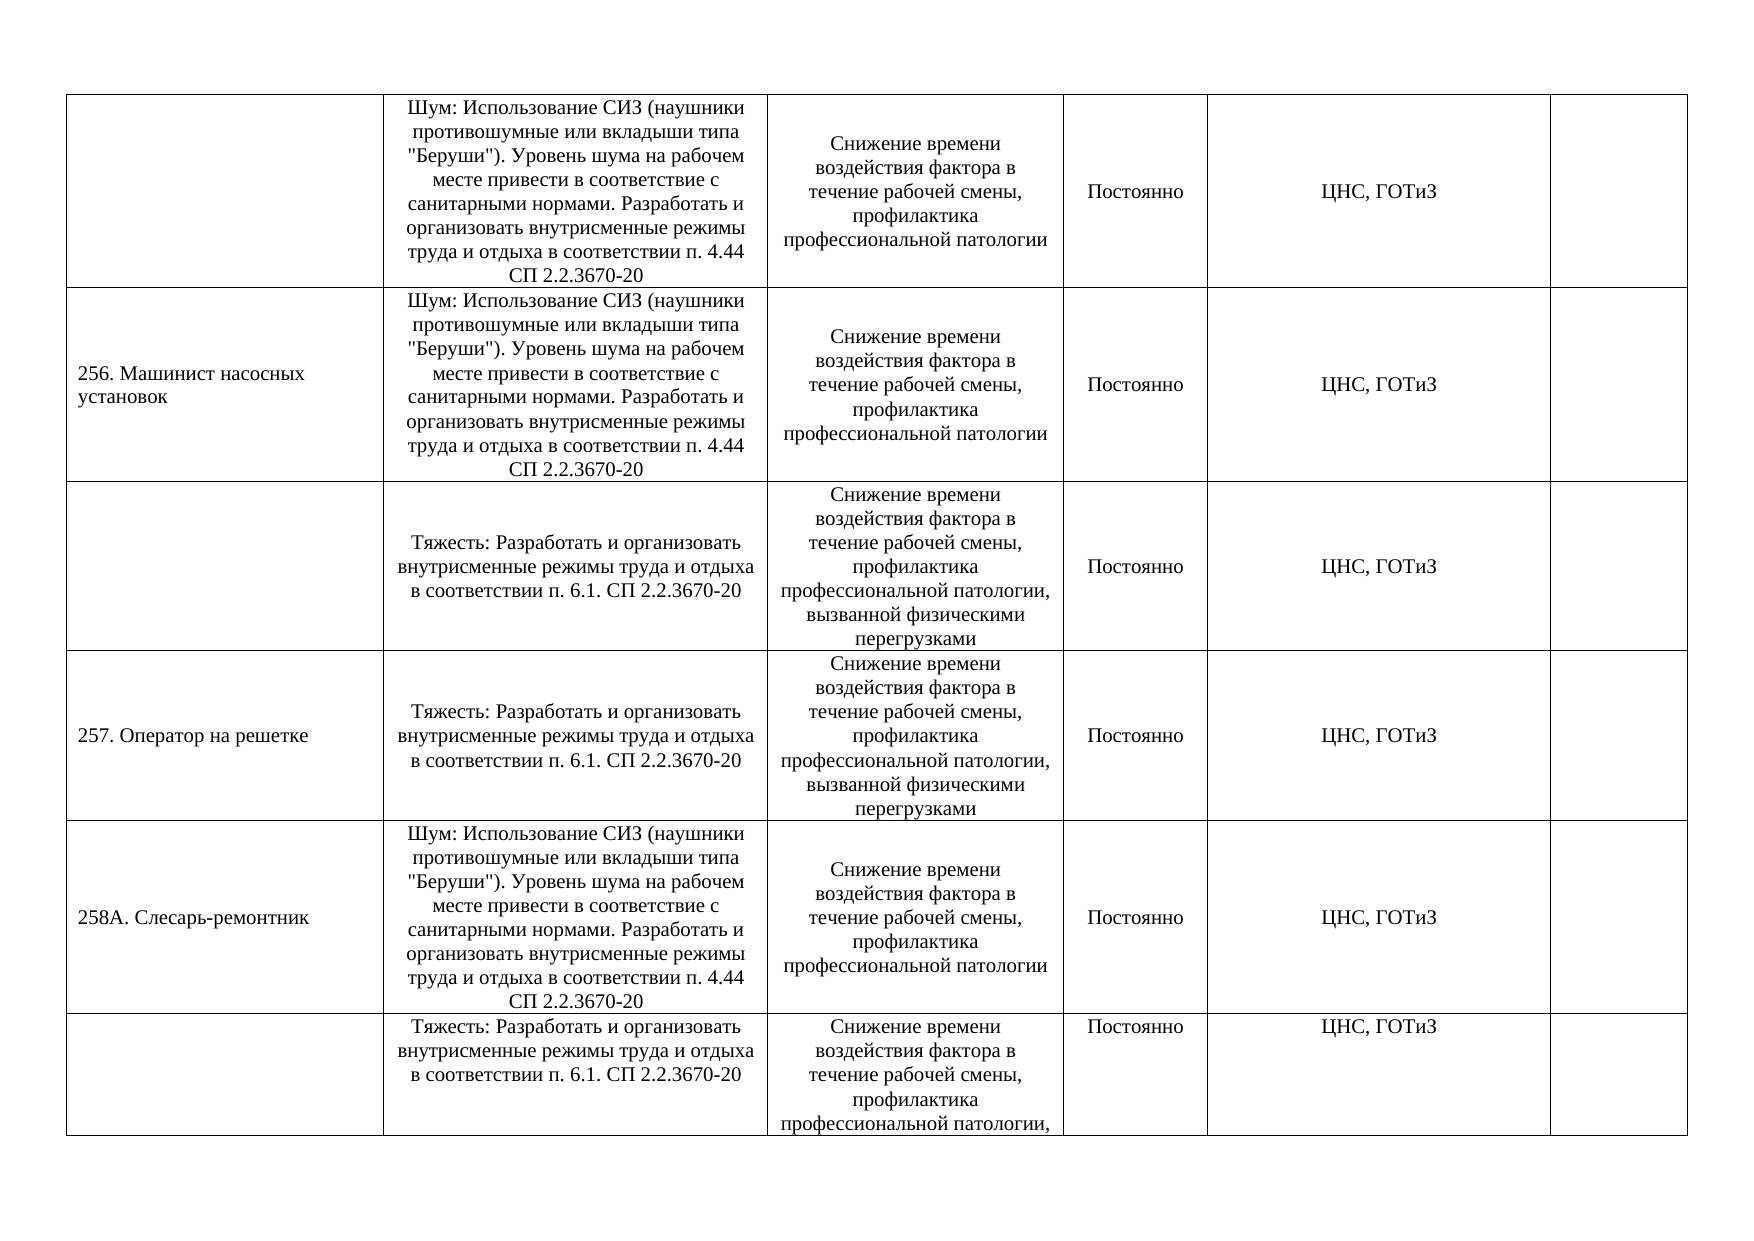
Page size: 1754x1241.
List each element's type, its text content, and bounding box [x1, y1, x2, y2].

table_cell [1551, 651, 1687, 820]
table_cell [1551, 1014, 1687, 1134]
table_cell [67, 482, 383, 650]
table_cell Снижение времени воздействия фактора в течение рабочей смены, профилактика профессиональной патологии, вызванной физическими перегрузками [768, 482, 1063, 650]
table_cell [1551, 482, 1687, 650]
table_cell ЦНС, ГОТиЗ [1208, 651, 1550, 820]
table_cell ЦНС, ГОТиЗ [1208, 288, 1550, 481]
table_cell Тяжесть: Разработать и организовать внутрисменные режимы труда и отдыха в соответствии п. 6.1. СП 2.2.3670-20 [384, 651, 767, 820]
table_cell Снижение времени воздействия фактора в течение рабочей смены, профилактика профессиональной патологии, вызванной физическими перегрузками [768, 651, 1063, 820]
table_cell Снижение времени воздействия фактора в течение рабочей смены, профилактика профессиональной патологии [768, 288, 1063, 481]
table_cell Постоянно [1064, 95, 1207, 287]
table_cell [384, 1014, 767, 1134]
table_cell [1551, 288, 1687, 481]
table_cell Постоянно [1064, 288, 1207, 481]
table_cell Постоянно [1064, 1014, 1207, 1134]
table_cell ЦНС, ГОТиЗ [1208, 1014, 1550, 1134]
table_cell Постоянно [1064, 651, 1207, 820]
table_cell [768, 1014, 1063, 1134]
table_cell Постоянно [1064, 482, 1207, 650]
table_cell [1551, 95, 1687, 287]
table_cell 256. Машинист насосных установок [67, 288, 383, 481]
table_cell Тяжесть: Разработать и организовать внутрисменные режимы труда и отдыха в соответствии п. 6.1. СП 2.2.3670-20 [384, 482, 767, 650]
table_cell Снижение времени воздействия фактора в течение рабочей смены, профилактика профессиональной патологии [768, 95, 1063, 287]
table_cell [67, 95, 383, 287]
table_cell ЦНС, ГОТиЗ [1208, 95, 1550, 287]
table_cell Постоянно [1064, 821, 1207, 1013]
table_cell 258А. Слесарь-ремонтник [67, 821, 383, 1013]
table_cell [67, 1014, 383, 1134]
table_cell 257. Оператор на решетке [67, 651, 383, 820]
table_cell [1551, 821, 1687, 1013]
table_cell Снижение времени воздействия фактора в течение рабочей смены, профилактика профессиональной патологии [768, 821, 1063, 1013]
table_cell ЦНС, ГОТиЗ [1208, 482, 1550, 650]
table_cell ЦНС, ГОТиЗ [1208, 821, 1550, 1013]
